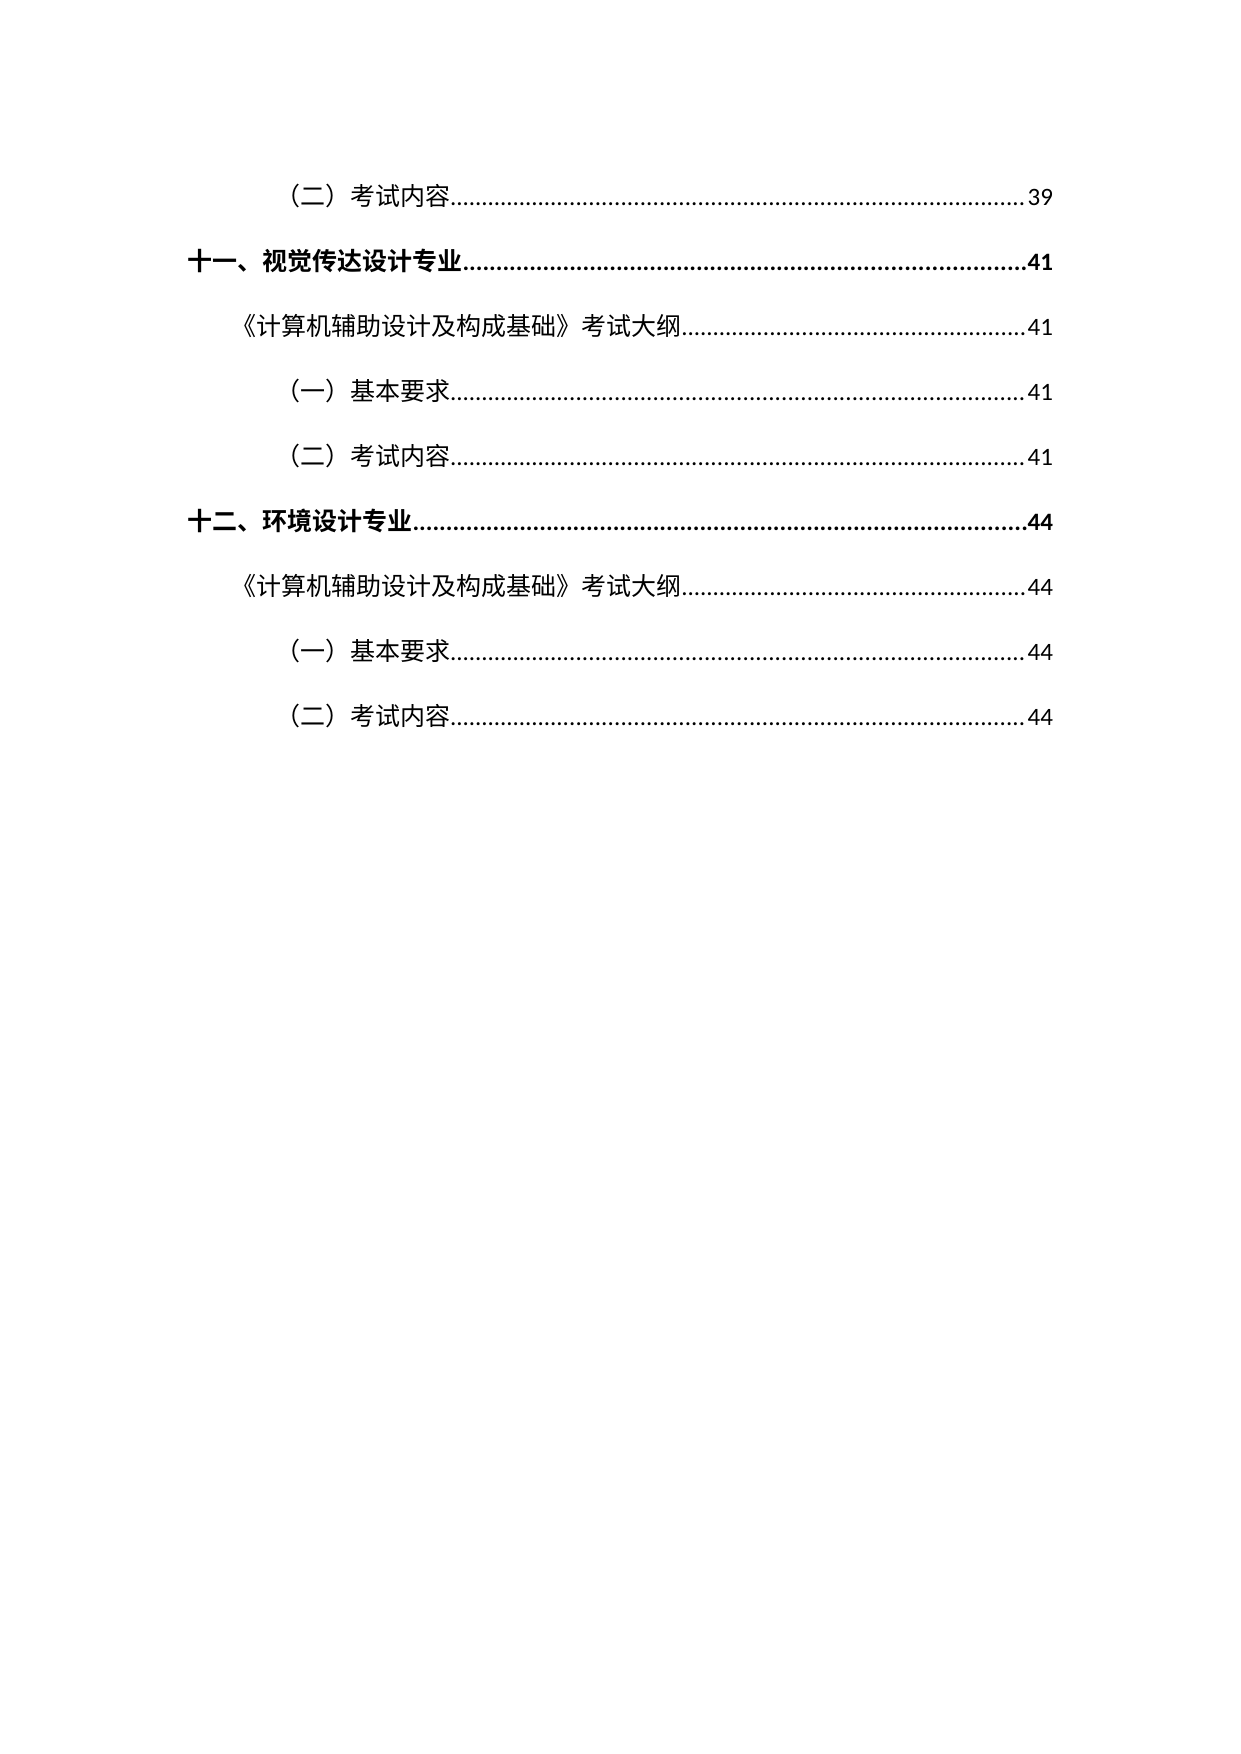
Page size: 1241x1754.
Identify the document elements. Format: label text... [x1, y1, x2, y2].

text （二）考试内容 44 [275, 682, 1053, 747]
text 十一、视觉传达设计专业 41 [187, 227, 1053, 292]
text 十二、环境设计专业 44 [187, 487, 1053, 552]
text （二）考试内容 39 [275, 162, 1053, 227]
text 《计算机辅助设计及构成基础》考试大纲 41 [231, 292, 1053, 357]
text 《计算机辅助设计及构成基础》考试大纲 44 [231, 552, 1053, 617]
text （一）基本要求 41 [275, 357, 1053, 422]
text （二）考试内容 41 [275, 422, 1053, 487]
text （一）基本要求 44 [275, 617, 1053, 682]
